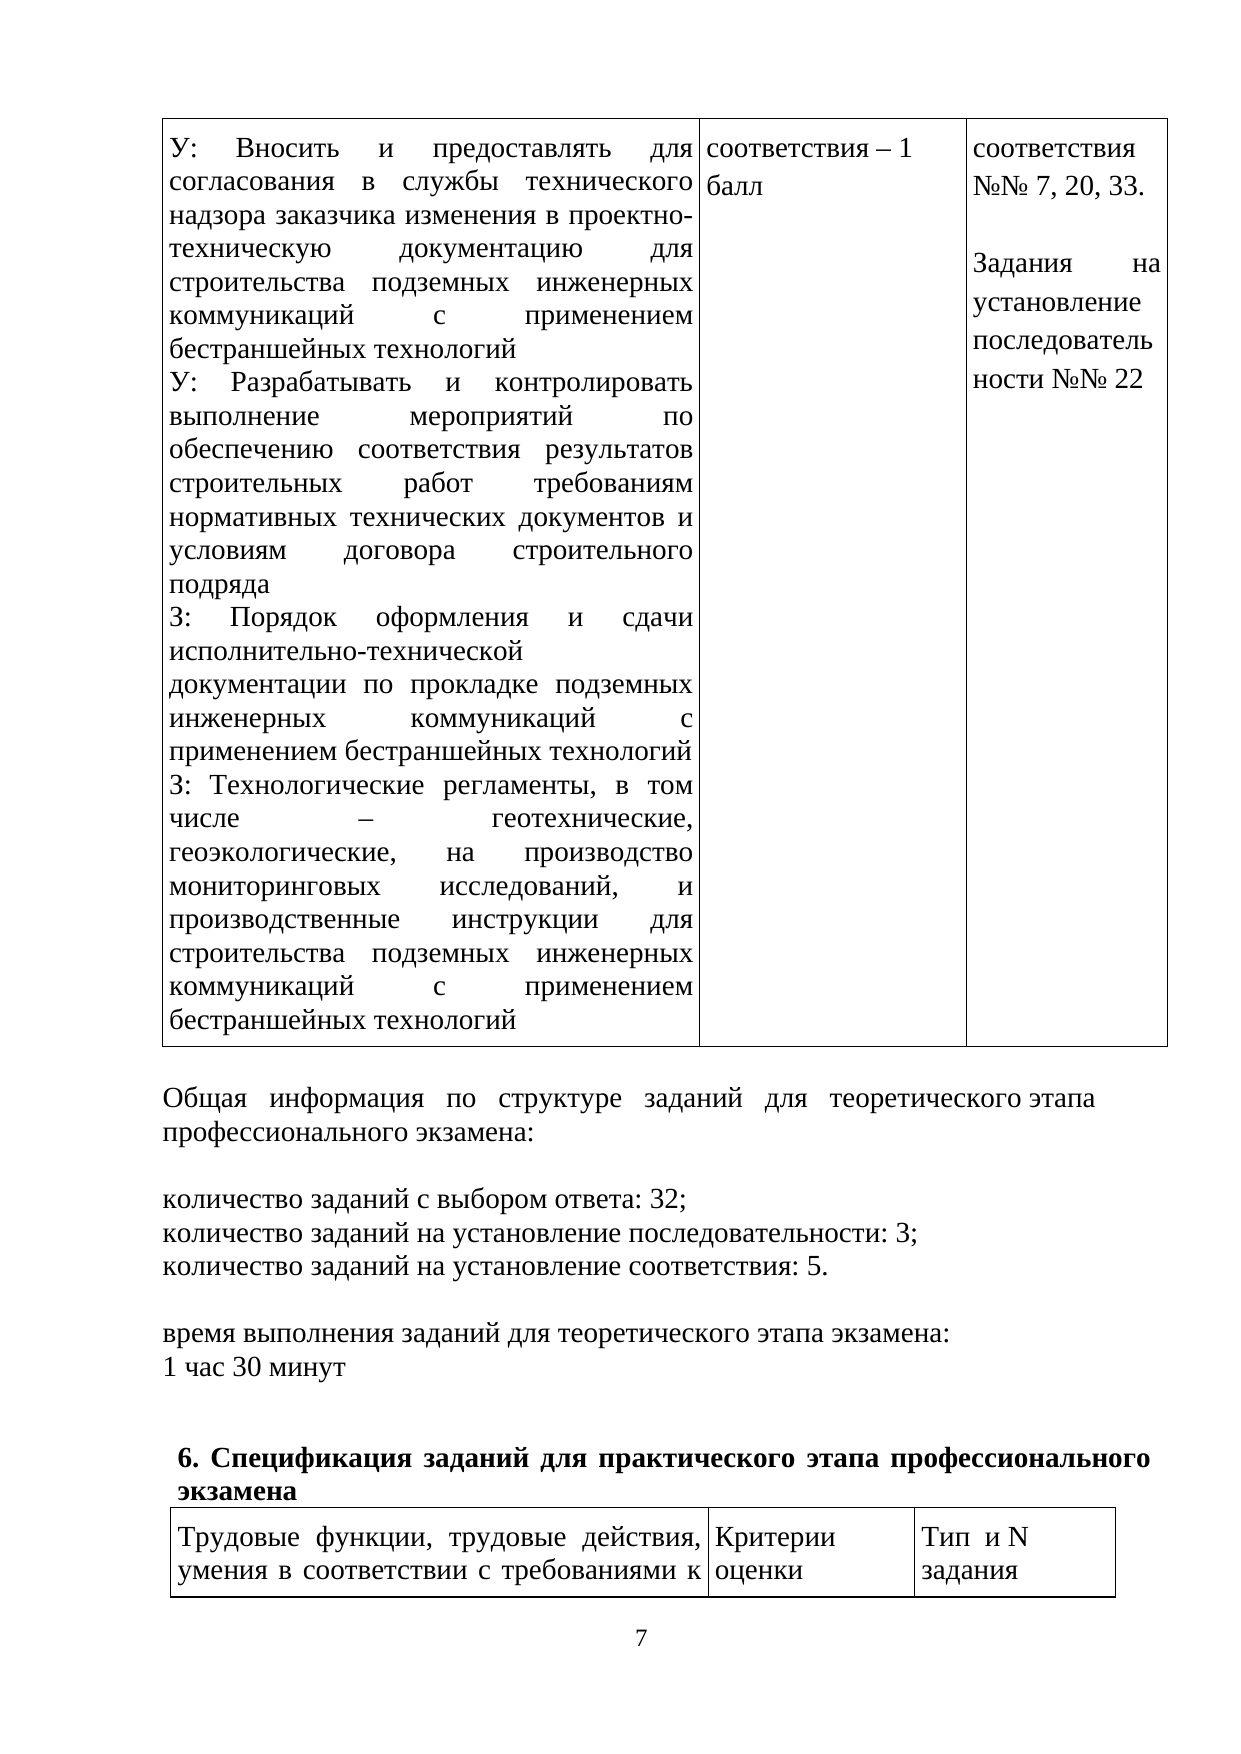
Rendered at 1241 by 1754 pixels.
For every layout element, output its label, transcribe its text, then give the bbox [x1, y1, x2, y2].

text количество заданий на установление последовательности: 3; [162, 1215, 1152, 1248]
text 1 час 30 минут [162, 1349, 1152, 1382]
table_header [171, 1508, 708, 1596]
text профессионального экзамена: [162, 1114, 1152, 1148]
text 6. Спецификация заданий для практического этапа профессионального экзамена [177, 1440, 1152, 1507]
text количество заданий на установление соответствия: 5. [162, 1248, 1152, 1282]
text время выполнения заданий для теоретического этапа экзамена: [162, 1315, 1152, 1349]
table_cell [700, 119, 966, 1046]
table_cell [163, 119, 699, 1046]
text количество заданий с выбором ответа: 32; [162, 1181, 1152, 1215]
table_header Тип и N задания [915, 1508, 1115, 1596]
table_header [709, 1508, 914, 1596]
text Общая информация по структуре заданий для теоретического этапа [162, 1081, 1152, 1114]
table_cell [967, 119, 1167, 1046]
